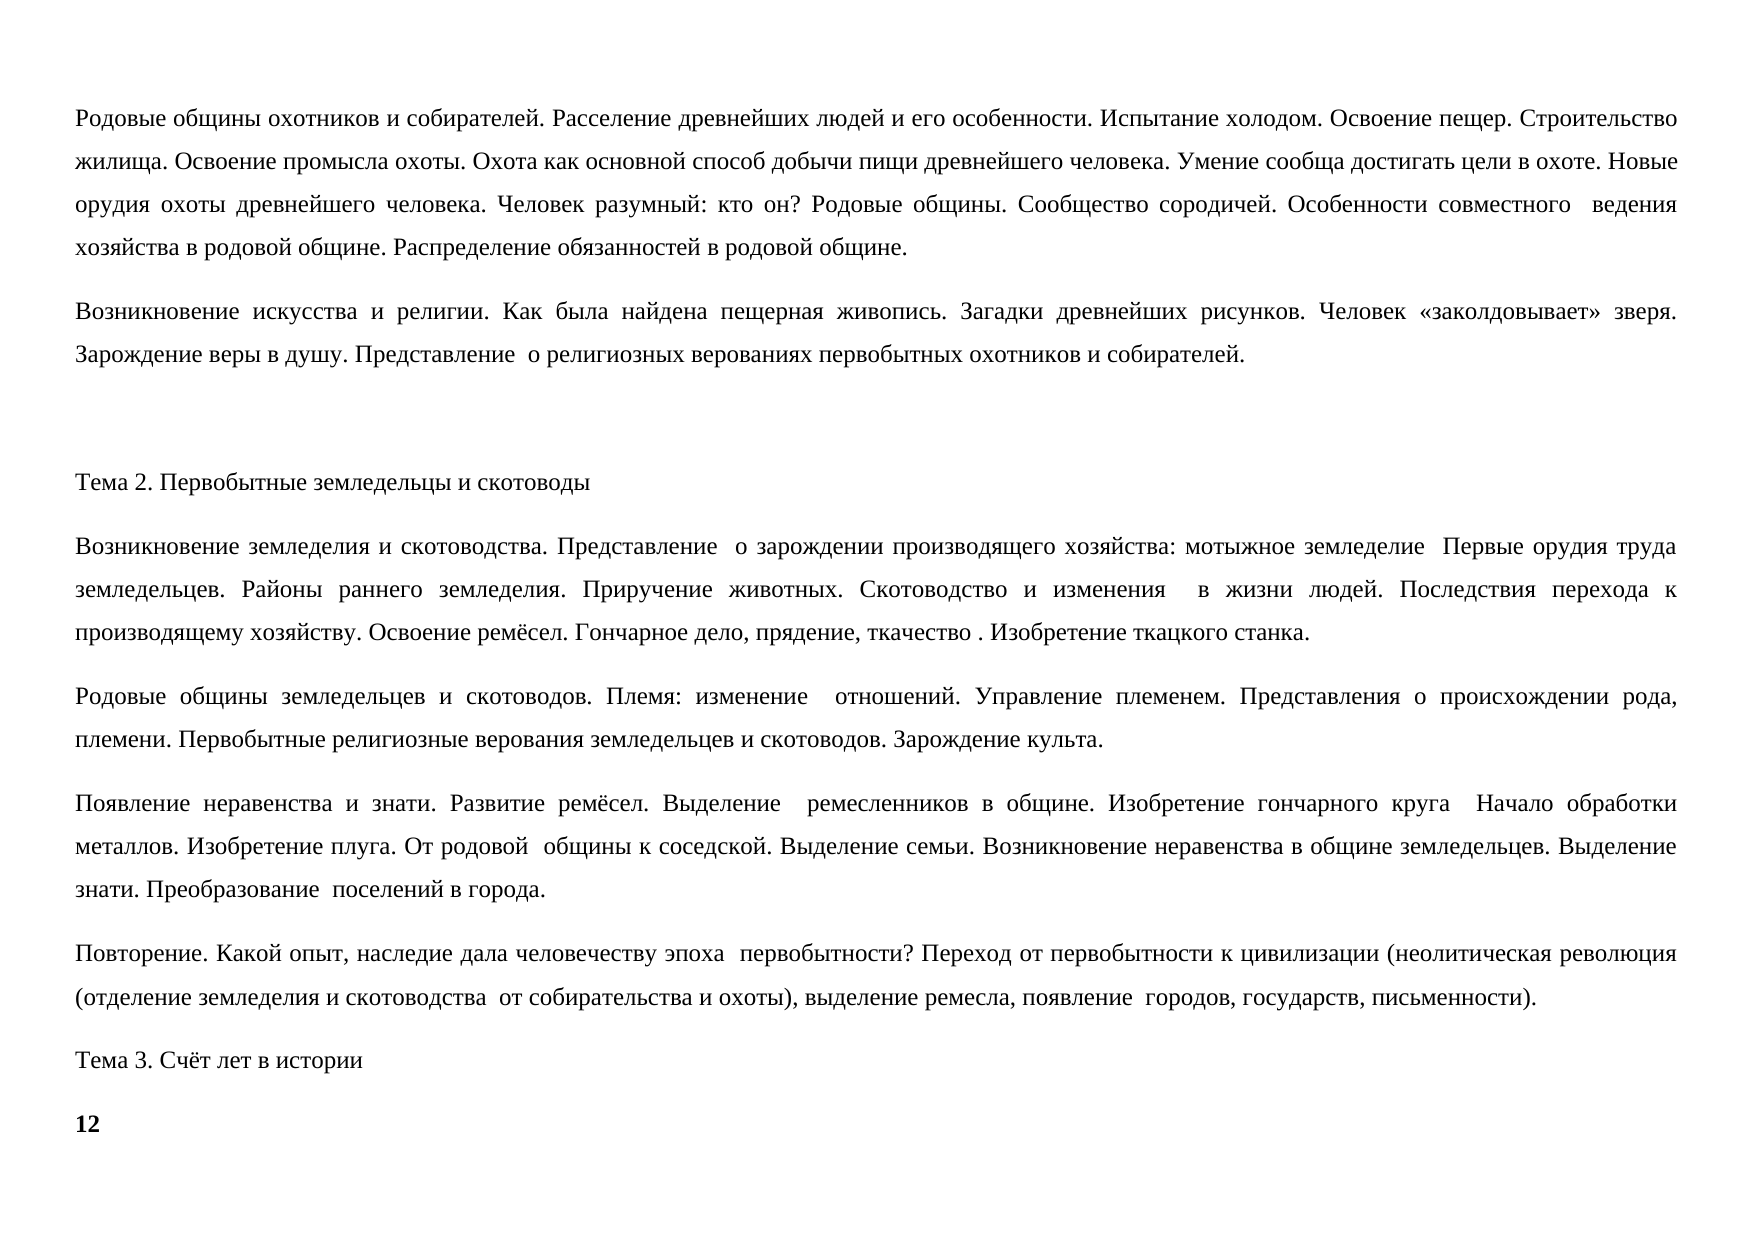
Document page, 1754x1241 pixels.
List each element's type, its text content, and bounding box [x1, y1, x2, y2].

text Тема 3. Счёт лет в истории [75, 1046, 1679, 1074]
text Появление неравенства и знати. Развитие ремёсел. Выделение ремесленников в общине. Изобретение гончарного круга Начало обработки металлов. Изобретение плуга. От родовой общины к соседской. Выделение семьи. Возникновение неравенства в общине земледельцев. Выделение знати. Преобразование поселений в города. [75, 788, 1679, 903]
text Повторение. Какой опыт, наследие дала человечеству эпоха первобытности? Переход от первобытности к цивилизации (неолитическая революция (отделение земледелия и скотоводства от собирательства и охоты), выделение ремесла, появление городов, государств, письменности). [75, 938, 1679, 1010]
text Родовые общины охотников и собирателей. Расселение древнейших людей и его особенности. Испытание холодом. Освоение пещер. Строительство жилища. Освоение промысла охоты. Охота как основной способ добычи пищи древнейшего человека. Умение сообща достигать цели в охоте. Новые орудия охоты древнейшего человека. Человек разумный: кто он? Родовые общины. Сообщество сородичей. Особенности совместного ведения хозяйства в родовой общине. Распределение обязанностей в родовой общине. [75, 103, 1679, 261]
text Возникновение искусства и религии. Как была найдена пещерная живопись. Загадки древнейших рисунков. Человек «заколдовывает» зверя. Зарождение веры в душу. Представление о религиозных верованиях первобытных охотников и собирателей. [75, 296, 1679, 368]
text Родовые общины земледельцев и скотоводов. Племя: изменение отношений. Управление племенем. Представления о происхождении рода, племени. Первобытные религиозные верования земледельцев и скотоводов. Зарождение культа. [75, 681, 1679, 753]
text Тема 2. Первобытные земледельцы и скотоводы [75, 467, 1679, 496]
text Возникновение земледелия и скотоводства. Представление о зарождении производящего хозяйства: мотыжное земледелие Первые орудия труда земледельцев. Районы раннего земледелия. Приручение животных. Скотоводство и изменения в жизни людей. Последствия перехода к производящему хозяйству. Освоение ремёсел. Гончарное дело, прядение, ткачество . Изобретение ткацкого станка. [75, 531, 1679, 646]
